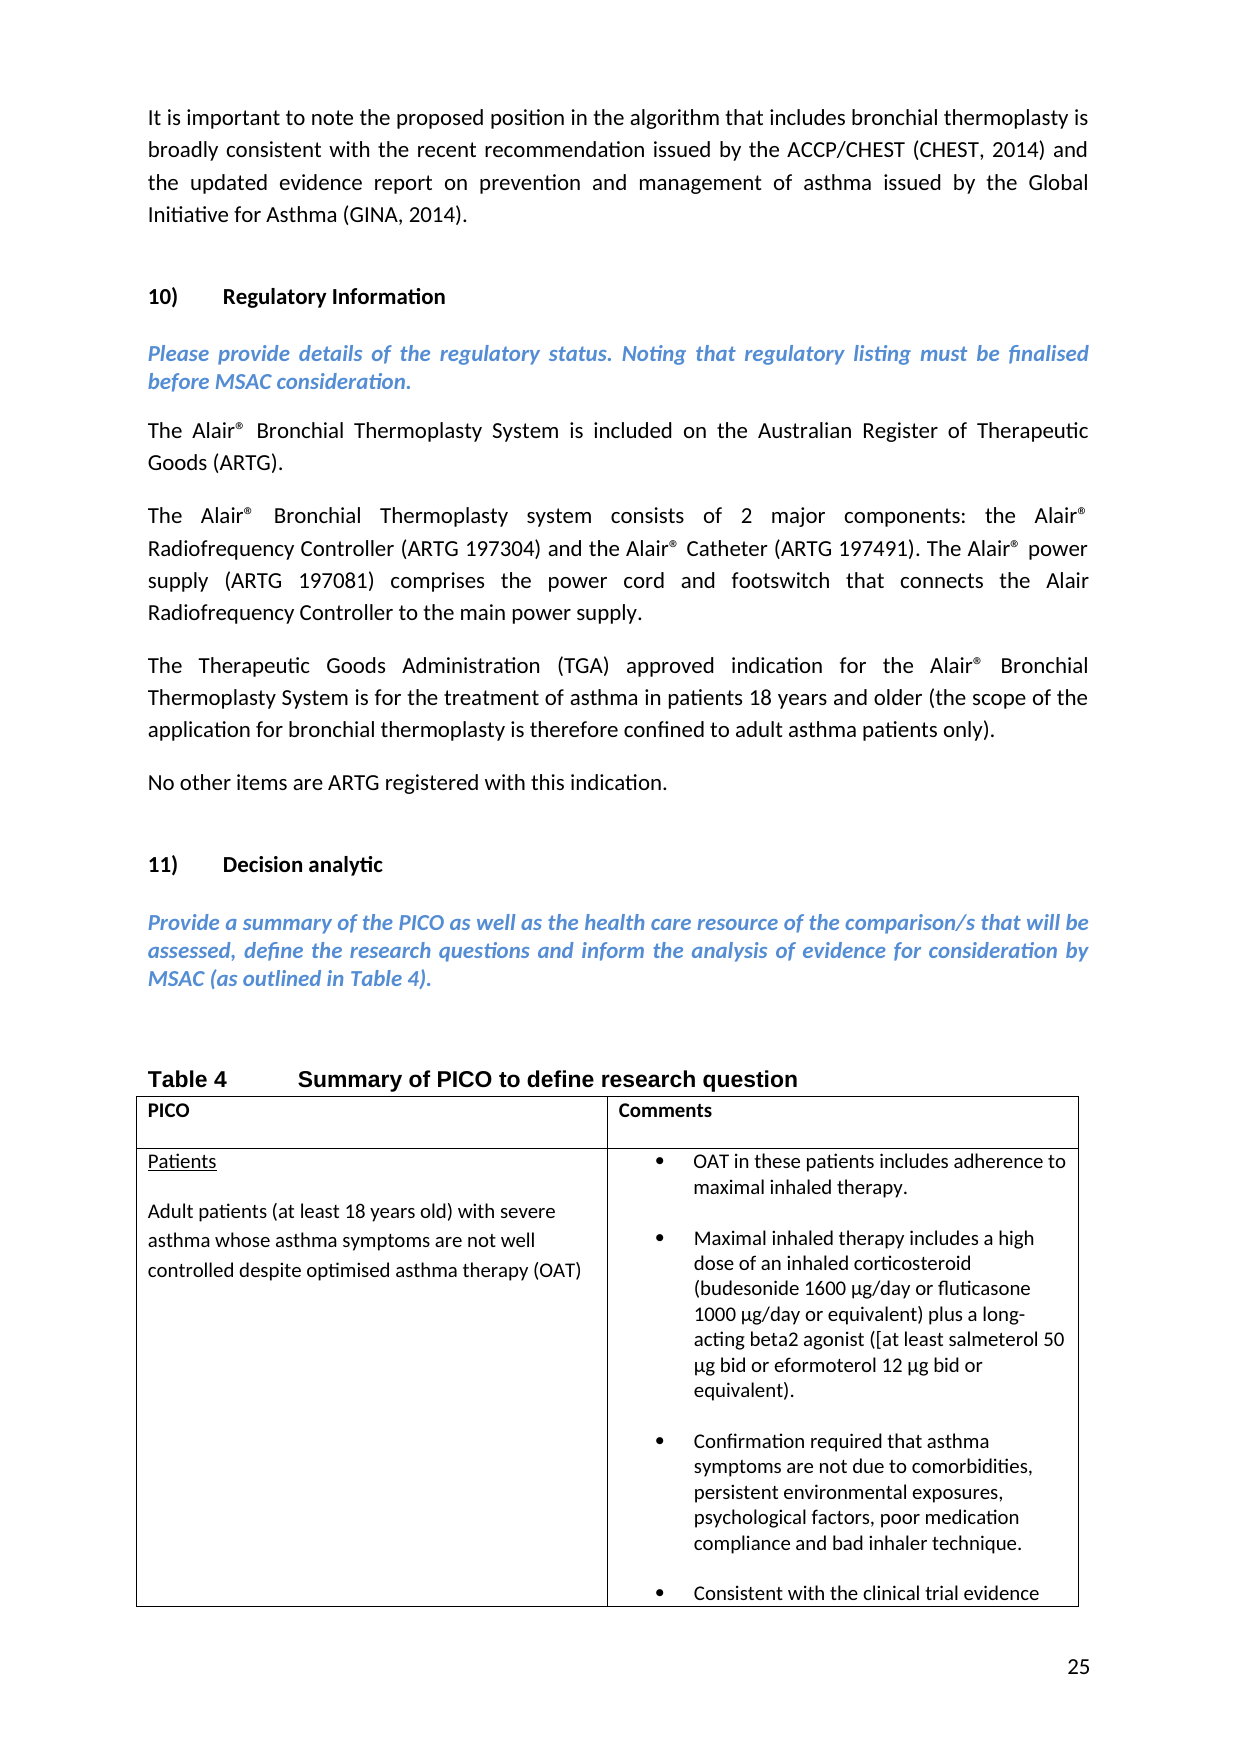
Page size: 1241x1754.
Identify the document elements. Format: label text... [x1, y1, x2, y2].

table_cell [137, 1149, 607, 1606]
text The Alair® Bronchial Thermoplasty system consists of 2 major components: the Alair® Radiofrequency Controller (ARTG 197304) and the Alair® Catheter (ARTG 197491). The Alair® power supply (ARTG 197081) comprises the power cord and footswitch that connects the Alair Radiofrequency Controller to the main power supply. [148, 501, 1090, 626]
text The Therapeutic Goods Administration (TGA) approved indication for the Alair® Bronchial Thermoplasty System is for the treatment of asthma in patients 18 years and older (the scope of the application for bronchial thermoplasty is therefore confined to adult asthma patients only). [148, 651, 1090, 743]
text Provide a summary of the PICO as well as the health care resource of the comparison/s that will be assessed, define the research questions and inform the analysis of evidence for consideration by MSAC (as outlined in Table 4). [148, 908, 1090, 992]
table_header Comments [608, 1097, 1078, 1147]
text The Alair® Bronchial Thermoplasty System is included on the Australian Register of Therapeutic Goods (ARTG). [148, 416, 1090, 476]
text Table 4 Summary of PICO to define research question [148, 1066, 1090, 1092]
text Please provide details of the regulatory status. Noting that regulatory listing must be finalised before MSAC consideration. [148, 339, 1090, 395]
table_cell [608, 1149, 1078, 1606]
subtitle Regulatory Information [148, 282, 1090, 310]
text It is important to note the proposed position in the algorithm that includes bronchial thermoplasty is broadly consistent with the recent recommendation issued by the ACCP/CHEST (CHEST, 2014) and the updated evidence report on prevention and management of asthma issued by the Global Initiative for Asthma (GINA, 2014). [148, 103, 1090, 228]
subtitle Decision analytic [148, 851, 1090, 879]
text No other items are ARTG registered with this indication. [148, 768, 1090, 796]
table_header PICO [137, 1097, 607, 1147]
